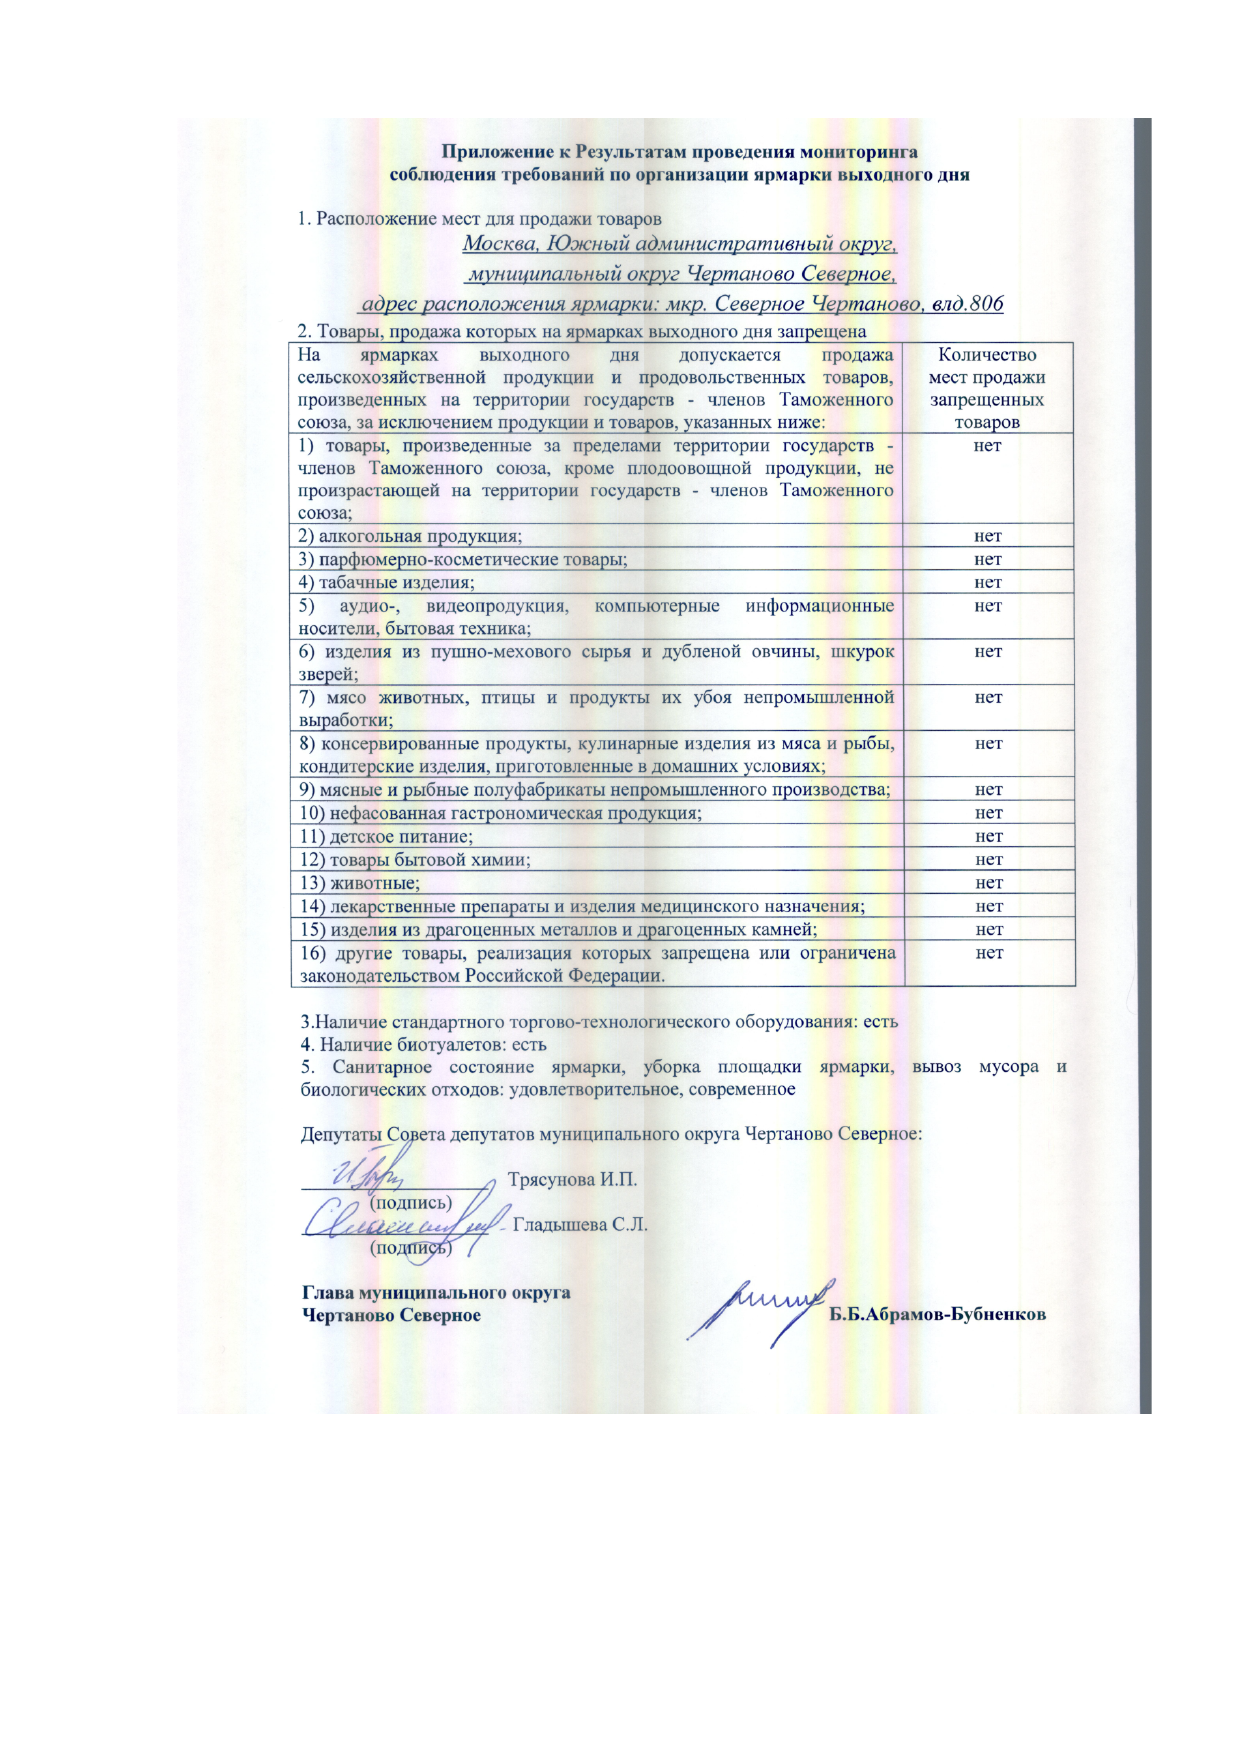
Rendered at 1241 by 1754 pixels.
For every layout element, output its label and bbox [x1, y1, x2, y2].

picture [177, 118, 1152, 1414]
